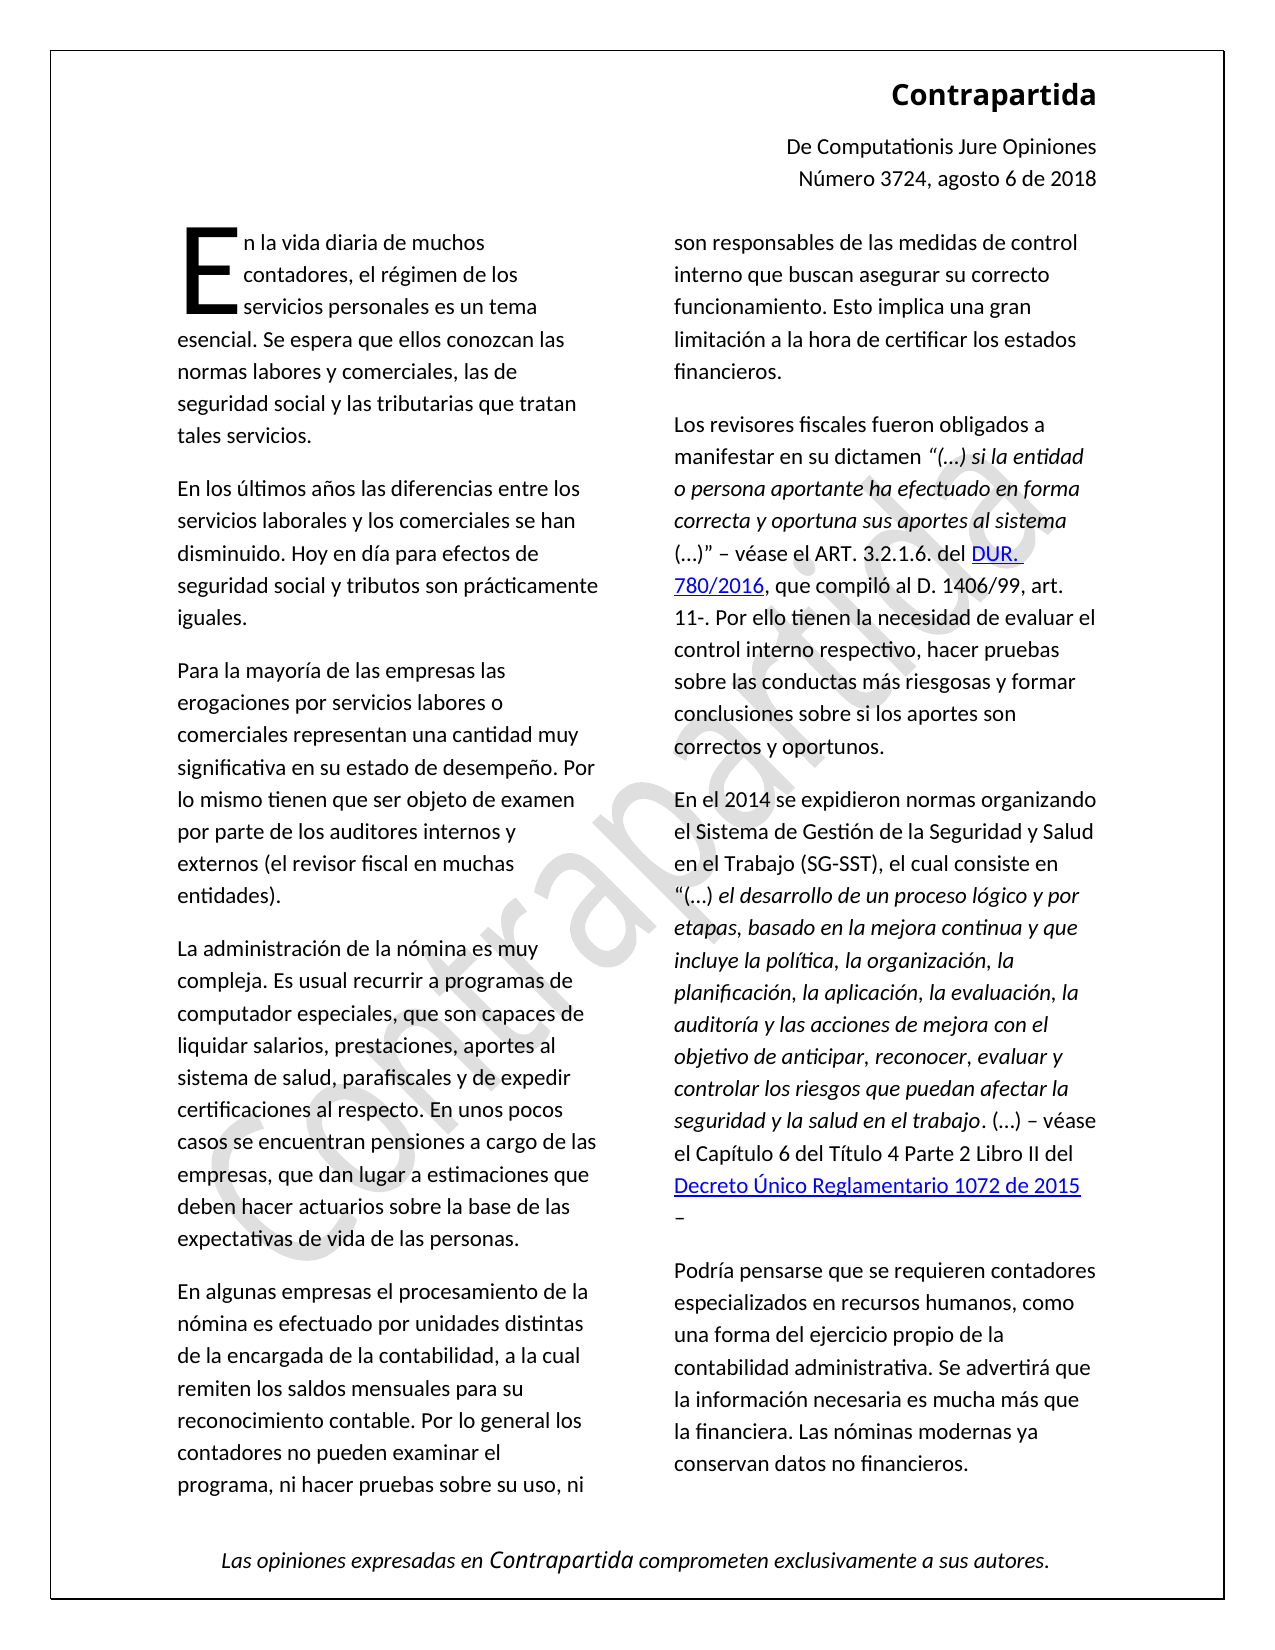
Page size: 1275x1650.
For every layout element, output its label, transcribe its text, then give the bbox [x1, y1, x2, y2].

text Podría pensarse que se requieren contadores especializados en recursos humanos, como una forma del ejercicio propio de la contabilidad administrativa. Se advertirá que la información necesaria es mucha más que la financiera. Las nóminas modernas ya conservan datos no financieros. [674, 1256, 1097, 1477]
text n la vida diaria de muchos contadores, el régimen de los servicios personales es un tema esencial. Se espera que ellos conozcan las normas labores y comerciales, las de seguridad social y las tributarias que tratan tales servicios. [177, 228, 600, 449]
text En algunas empresas el procesamiento de la nómina es efectuado por unidades distintas de la encargada de la contabilidad, a la cual remiten los saldos mensuales para su reconocimiento contable. Por lo general los contadores no pueden examinar el programa, ni hacer pruebas sobre su uso, ni son responsables de las medidas de control interno que buscan asegurar su correcto funcionamiento. Esto implica una gran limitación a la hora de certificar los estados financieros. [177, 1277, 600, 1498]
text Para la mayoría de las empresas las erogaciones por servicios labores o comerciales representan una cantidad muy significativa en su estado de desempeño. Por lo mismo tienen que ser objeto de examen por parte de los auditores internos y externos (el revisor fiscal en muchas entidades). [177, 656, 600, 909]
text En los últimos años las diferencias entre los servicios laborales y los comerciales se han disminuido. Hoy en día para efectos de seguridad social y tributos son prácticamente iguales. [177, 474, 600, 631]
text Los revisores fiscales fueron obligados a manifestar en su dictamen “(…) si la entidad o persona aportante ha efectuado en forma correcta y oportuna sus aportes al sistema (…)” – véase el ART. 3.2.1.6. del DUR. 780/2016, que compiló al D. 1406/99, art. 11-. Por ello tienen la necesidad de evaluar el control interno respectivo, hacer pruebas sobre las conductas más riesgosas y formar conclusiones sobre si los aportes son correctos y oportunos. [674, 410, 1097, 760]
text La administración de la nómina es muy compleja. Es usual recurrir a programas de computador especiales, que son capaces de liquidar salarios, prestaciones, aportes al sistema de salud, parafiscales y de expedir certificaciones al respecto. En unos pocos casos se encuentran pensiones a cargo de las empresas, que dan lugar a estimaciones que deben hacer actuarios sobre la base de las expectativas de vida de las personas. [177, 934, 600, 1252]
text En el 2014 se expidieron normas organizando el Sistema de Gestión de la Seguridad y Salud en el Trabajo (SG-SST), el cual consiste en “(…) el desarrollo de un proceso lógico y por etapas, basado en la mejora continua y que incluye la política, la organización, la planificación, la aplicación, la evaluación, la auditoría y las acciones de mejora con el objetivo de anticipar, reconocer, evaluar y controlar los riesgos que puedan afectar la seguridad y la salud en el trabajo. (…) – véase el Capítulo 6 del Título 4 Parte 2 Libro II del Decreto Único Reglamentario 1072 de 2015 – [674, 785, 1097, 1231]
text En algunas empresas el procesamiento de la nómina es efectuado por unidades distintas de la encargada de la contabilidad, a la cual remiten los saldos mensuales para su reconocimiento contable. Por lo general los contadores no pueden examinar el programa, ni hacer pruebas sobre su uso, ni son responsables de las medidas de control interno que buscan asegurar su correcto funcionamiento. Esto implica una gran limitación a la hora de certificar los estados financieros. [674, 228, 1097, 385]
